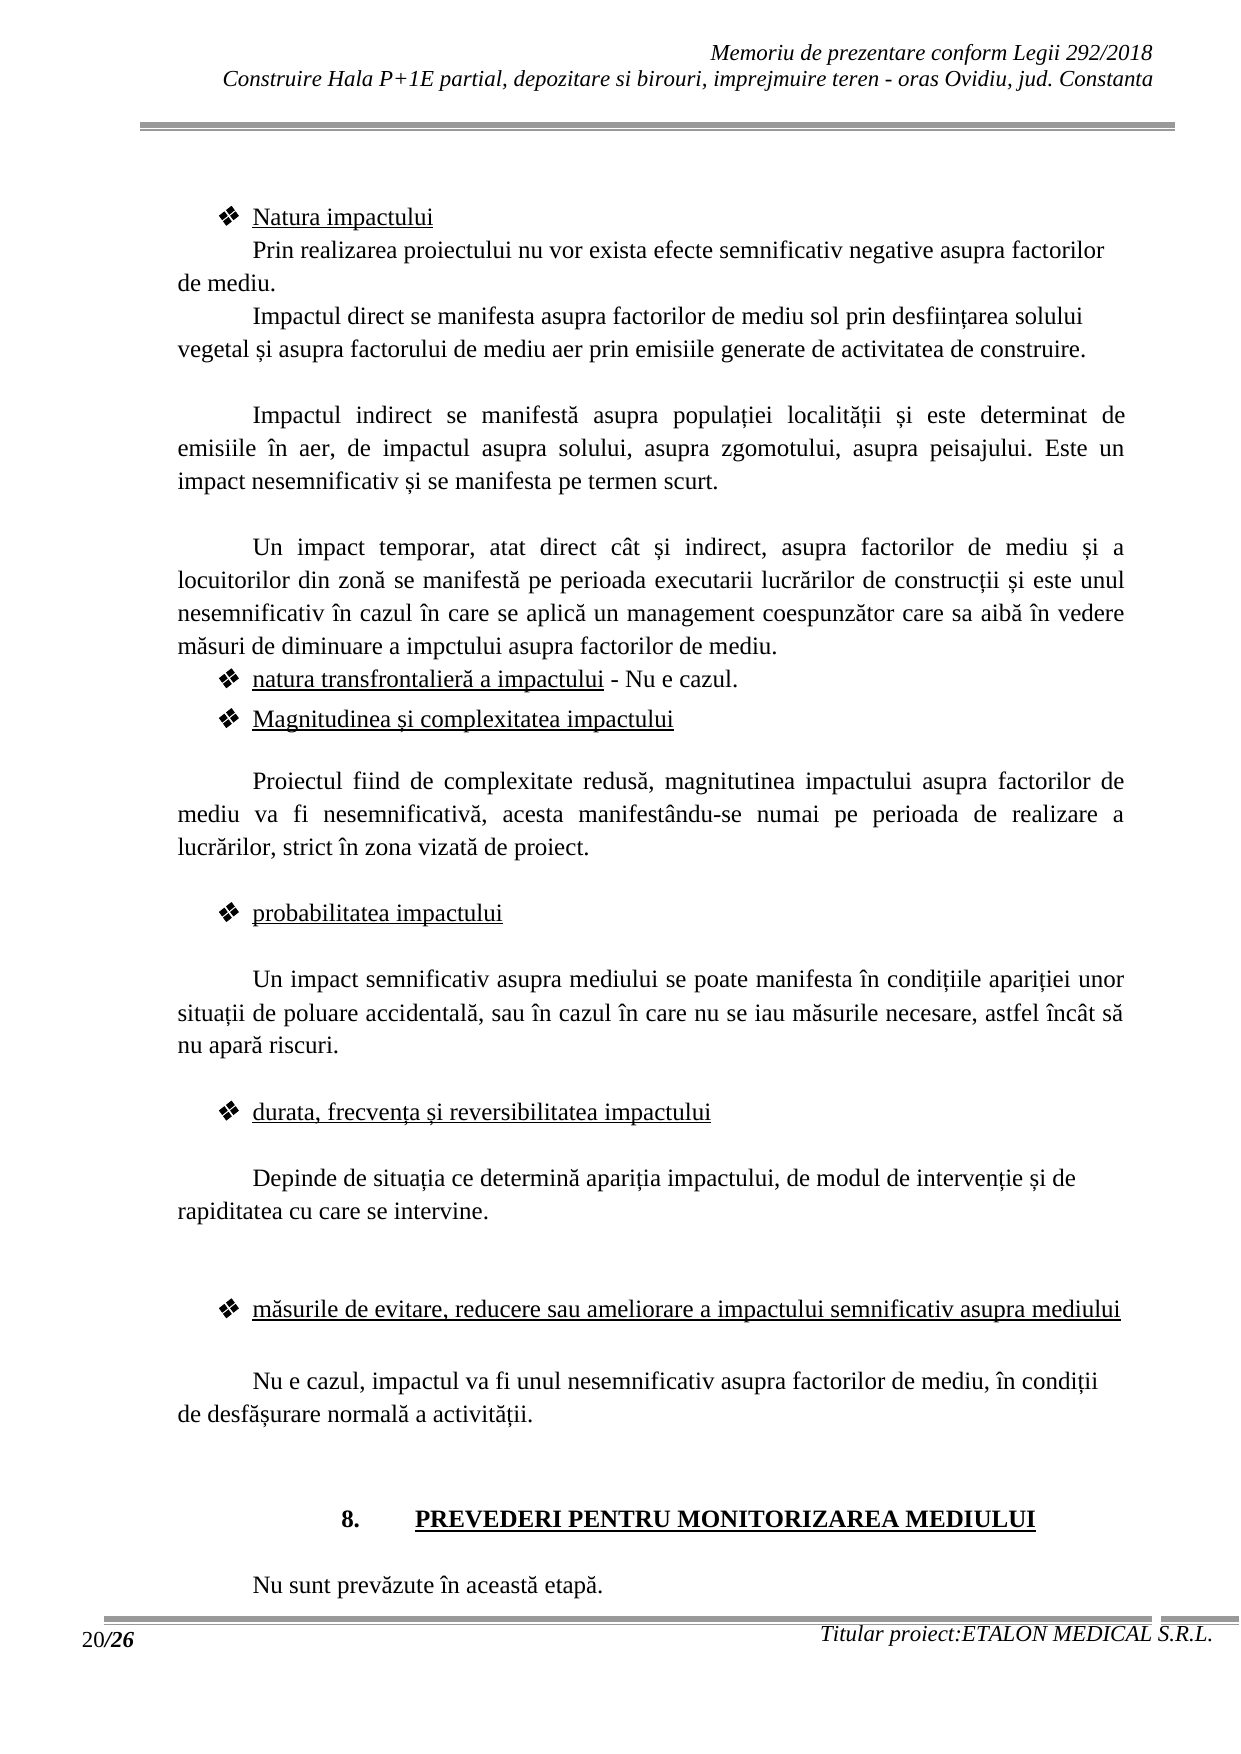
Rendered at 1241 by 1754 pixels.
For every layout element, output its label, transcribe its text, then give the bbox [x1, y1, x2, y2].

text Prin realizarea proiectului nu vor exista efecte semnificativ negative asupra factorilor de mediu. [177, 235, 1119, 297]
list Magnitudinea și complexitatea impactului [214, 704, 1153, 733]
list durata, frecvența și reversibilitatea impactului [214, 1097, 1153, 1126]
text Un impact temporar, atat direct cât și indirect, asupra factorilor de mediu și a locuitorilor din zonă se manifestă pe perioada executarii lucrărilor de construcții și este unul nesemnificativ în cazul în care se aplică un management coespunzător care sa aibă în vedere măsuri de diminuare a impctului asupra factorilor de mediu. [177, 532, 1126, 660]
text Un impact semnificativ asupra mediului se poate manifesta în condițiile apariției unor situații de poluare accidentală, sau în cazul în care nu se iau măsurile necesare, astfel încât să nu apară riscuri. [177, 964, 1125, 1059]
text Impactul direct se manifesta asupra factorilor de mediu sol prin desființarea solului vegetal și asupra factorului de mediu aer prin emisiile generate de activitatea de construire. [177, 301, 1153, 363]
text Proiectul fiind de complexitate redusă, magnitutinea impactului asupra factorilor de mediu va fi nesemnificativă, acesta manifestându-se numai pe perioada de realizare a lucrărilor, strict în zona vizată de proiect. [177, 766, 1125, 861]
list natura transfrontalieră a impactului - Nu e cazul. [214, 664, 1153, 693]
list măsurile de evitare, reducere sau ameliorare a impactului semnificativ asupra mediului [214, 1294, 1153, 1323]
text Nu e cazul, impactul va fi unul nesemnificativ asupra factorilor de mediu, în condiții de desfășurare normală a activității. [177, 1366, 1119, 1428]
list Natura impactului [214, 202, 1153, 231]
list probabilitatea impactului [214, 898, 1153, 927]
subtitle PREVEDERI PENTRU MONITORIZAREA MEDIULUI [224, 1504, 1153, 1533]
text Depinde de situația ce determină apariția impactului, de modul de intervenție și de rapiditatea cu care se intervine. [177, 1163, 1153, 1225]
text Impactul indirect se manifestă asupra populației localității și este determinat de emisiile în aer, de impactul asupra solului, asupra zgomotului, asupra peisajului. Este un impact nesemnificativ și se manifesta pe termen scurt. [177, 400, 1126, 495]
text Nu sunt prevăzute în această etapă. [252, 1570, 1153, 1599]
